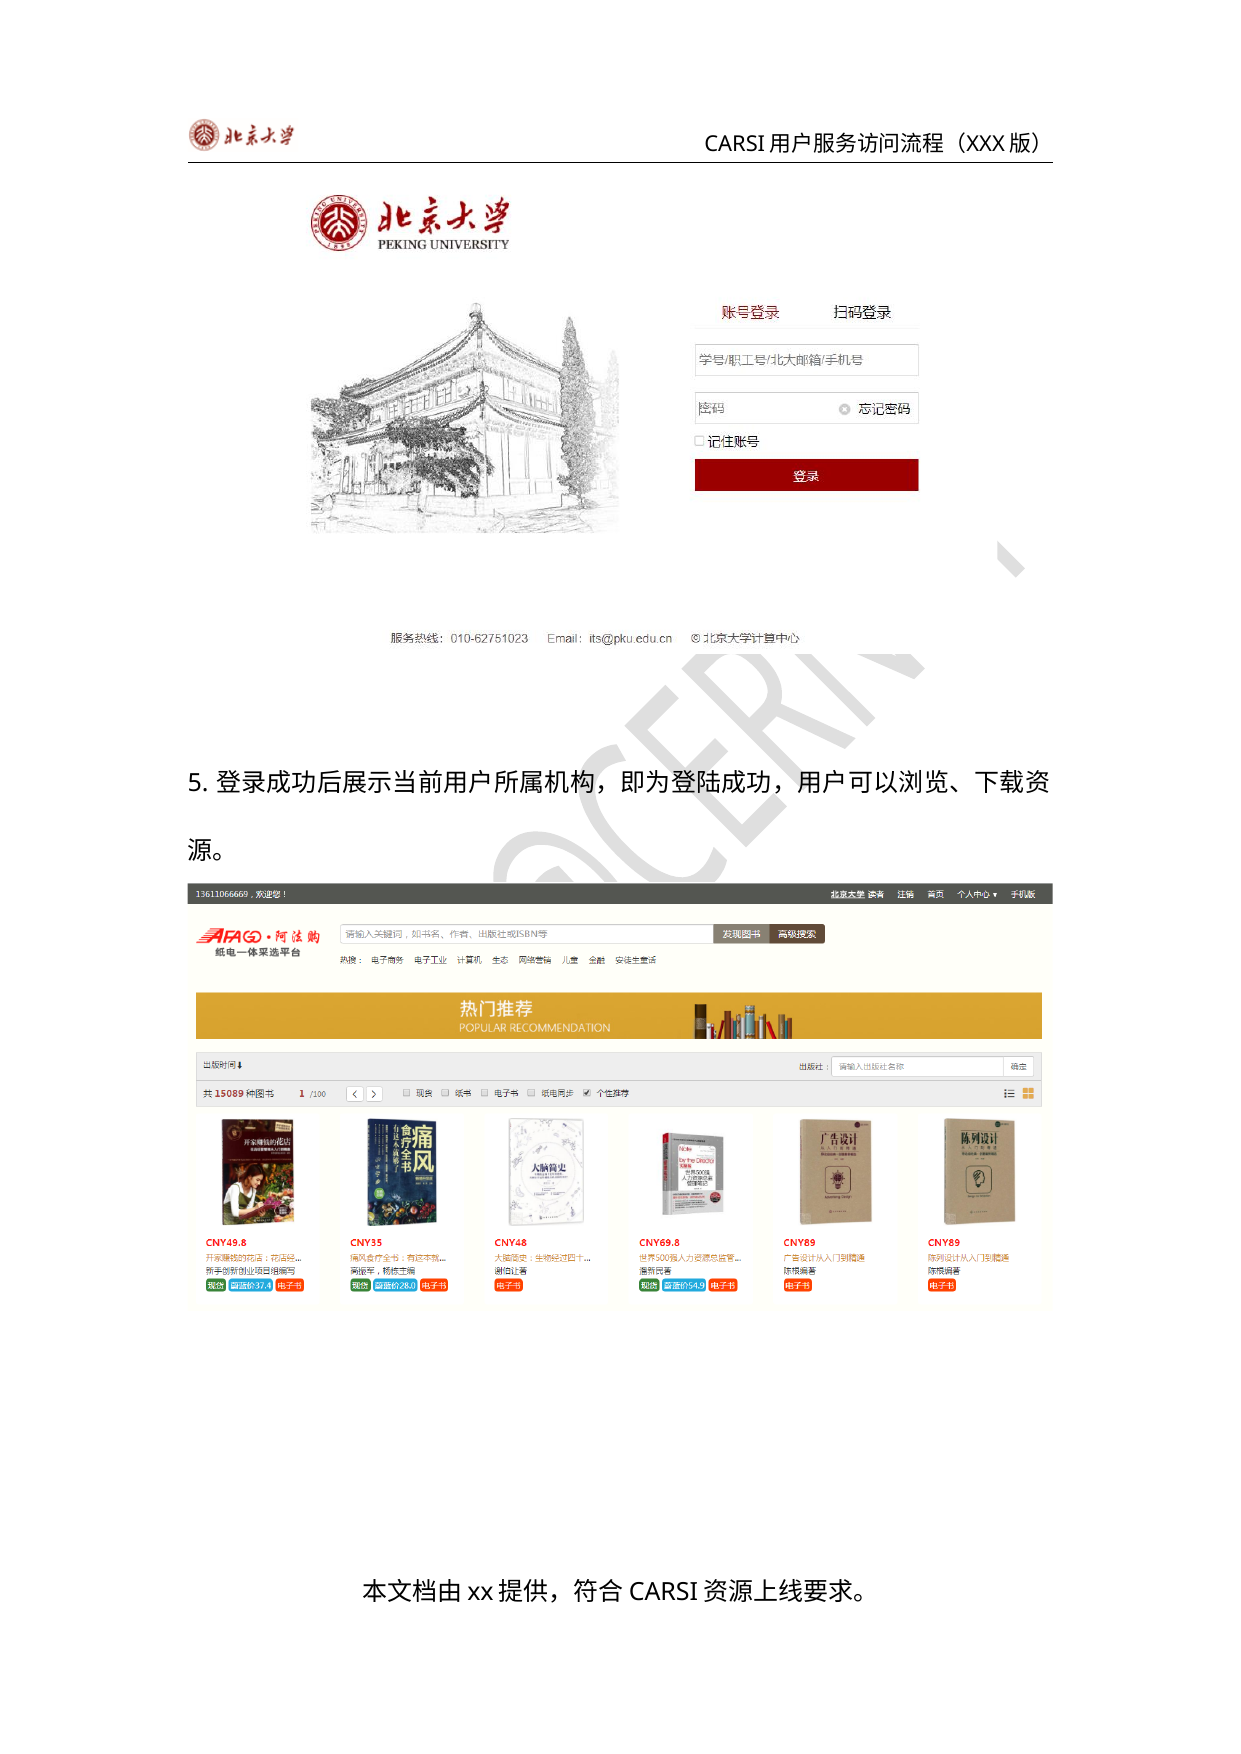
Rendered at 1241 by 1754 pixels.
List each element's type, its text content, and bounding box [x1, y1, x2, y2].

picture [187, 882, 1053, 1311]
picture [242, 169, 998, 654]
picture [187, 118, 307, 152]
text 5. 登录成功后展示当前用户所属机构，即为登陆成功，用户可以浏览、下载资源。 [187, 746, 1053, 882]
